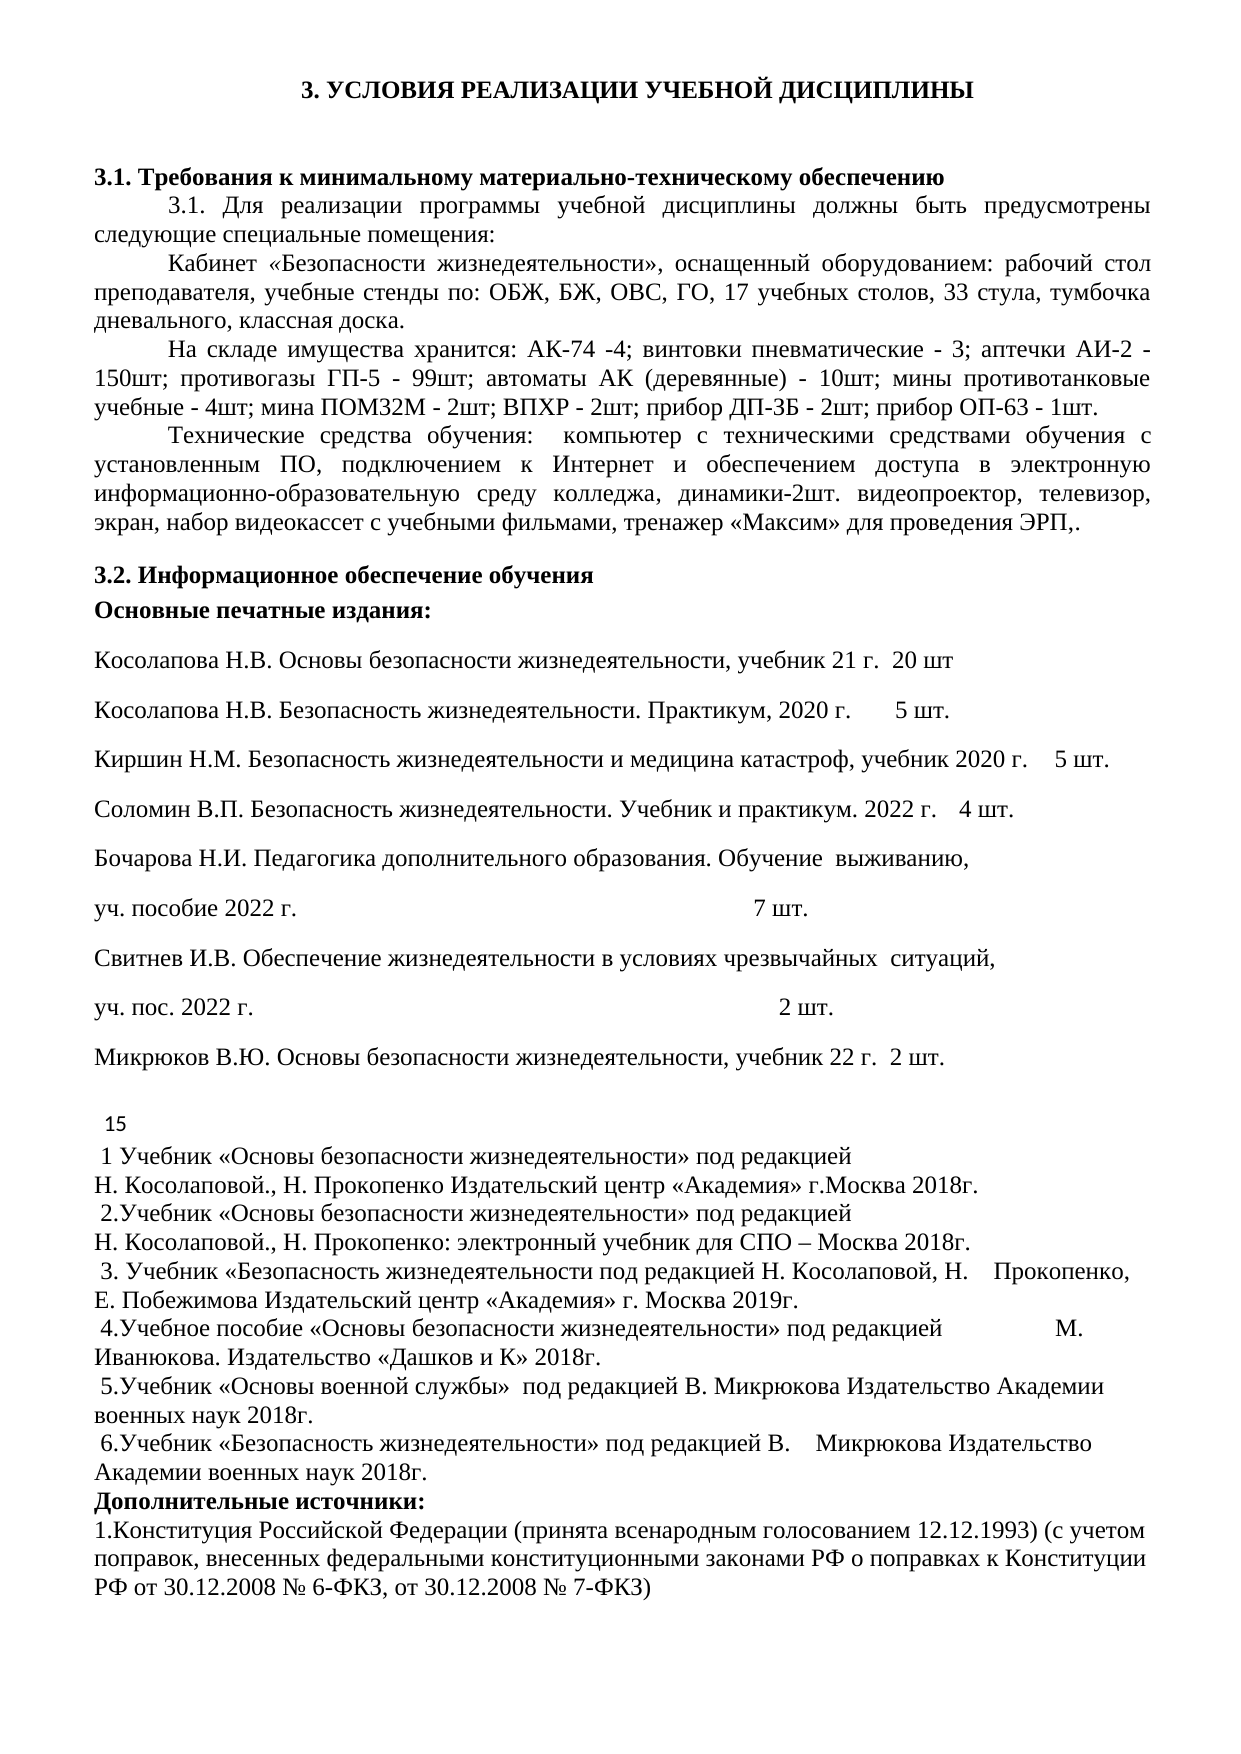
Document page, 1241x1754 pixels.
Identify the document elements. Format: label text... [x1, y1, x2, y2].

text Н. Косолаповой., Н. Прокопенко: электронный учебник для СПО – Москва 2018г. [94, 1227, 1152, 1256]
text Косолапова Н.В. Основы безопасности жизнедеятельности, учебник 21 г. 20 шт [94, 645, 1152, 674]
text Бочарова Н.И. Педагогика дополнительного образования. Обучение выживанию, [94, 843, 1152, 872]
text уч. пос. 2022 г. 2 шт. [94, 992, 1152, 1021]
text Кабинет «Безопасности жизнедеятельности», оснащенный оборудованием: рабочий стол преподавателя, учебные стенды по: ОБЖ, БЖ, ОВС, ГО, 17 учебных столов, 33 стула, тумбочка дневального, классная доска. [94, 248, 1152, 334]
text Технические средства обучения: компьютер с техническими средствами обучения с установленным ПО, подключением к Интернет и обеспечением доступа в электронную информационно-образовательную среду колледжа, динамики-2шт. видеопроектор, телевизор, экран, набор видеокассет с учебными фильмами, тренажер «Максим» для проведения ЭРП,. [94, 421, 1152, 536]
text Киршин Н.М. Безопасность жизнедеятельности и медицина катастроф, учебник 2020 г. 5 шт. [94, 744, 1152, 773]
text Основные печатные издания: [94, 596, 1152, 624]
text На складе имущества хранится: АК-74 -4; винтовки пневматические - 3; аптечки АИ-2 - 150шт; противогазы ГП-5 - 99шт; автоматы АК (деревянные) - 10шт; мины противотанковые учебные - 4шт; мина ПОМ32М - 2шт; ВПХР - 2шт; прибор ДП-ЗБ - 2шт; прибор ОП-63 - 1шт. [94, 334, 1152, 421]
text Дополнительные источники: [94, 1486, 1152, 1515]
text 4.Учебное пособие «Основы безопасности жизнедеятельности» под редакцией М. Иванюкова. Издательство «Дашков и К» 2018г. [94, 1313, 1152, 1371]
text 1.Конституция Российской Федерации (принята всенародным голосованием 12.12.1993) (с учетом поправок, внесенных федеральными конституционными законами РФ о поправках к Конституции РФ от 30.12.2008 № 6-ФКЗ, от 30.12.2008 № 7-ФКЗ) [94, 1515, 1152, 1601]
text Косолапова Н.В. Безопасность жизнедеятельности. Практикум, 2020 г. 5 шт. [94, 695, 1152, 723]
text 1 Учебник «Основы безопасности жизнедеятельности» под редакцией [94, 1141, 1152, 1170]
text 3. Учебник «Безопасность жизнедеятельности под редакцией Н. Косолаповой, Н. Прокопенко, Е. Побежимова Издательский центр «Академия» г. Москва 2019г. [94, 1256, 1152, 1313]
subtitle 3. УСЛОВИЯ РЕАЛИЗАЦИИ УЧЕБНОЙ ДИСЦИПЛИНЫ [94, 75, 1152, 104]
text Свитнев И.В. Обеспечение жизнедеятельности в условиях чрезвычайных ситуаций, [94, 943, 1152, 971]
text 5.Учебник «Основы военной службы» под редакцией В. Микрюкова Издательство Академии военных наук 2018г. [94, 1371, 1152, 1428]
text Н. Косолаповой., Н. Прокопенко Издательский центр «Академия» г.Москва 2018г. [94, 1170, 1152, 1198]
text 6.Учебник «Безопасность жизнедеятельности» под редакцией В. Микрюкова Издательство Академии военных наук 2018г. [94, 1428, 1152, 1486]
text Микрюков В.Ю. Основы безопасности жизнедеятельности, учебник 22 г. 2 шт. [94, 1042, 1152, 1071]
text уч. пособие 2022 г. 7 шт. [94, 893, 1152, 922]
text Соломин В.П. Безопасность жизнедеятельности. Учебник и практикум. 2022 г. 4 шт. [94, 794, 1152, 823]
subtitle 3.2. Информационное обеспечение обучения [94, 561, 1152, 589]
text 3.1. Для реализации программы учебной дисциплины должны быть предусмотрены следующие специальные помещения: [94, 191, 1152, 248]
subtitle 3.1. Требования к минимальному материально-техническому обеспечению [94, 162, 1152, 191]
text 2.Учебник «Основы безопасности жизнедеятельности» под редакцией [94, 1198, 1152, 1227]
